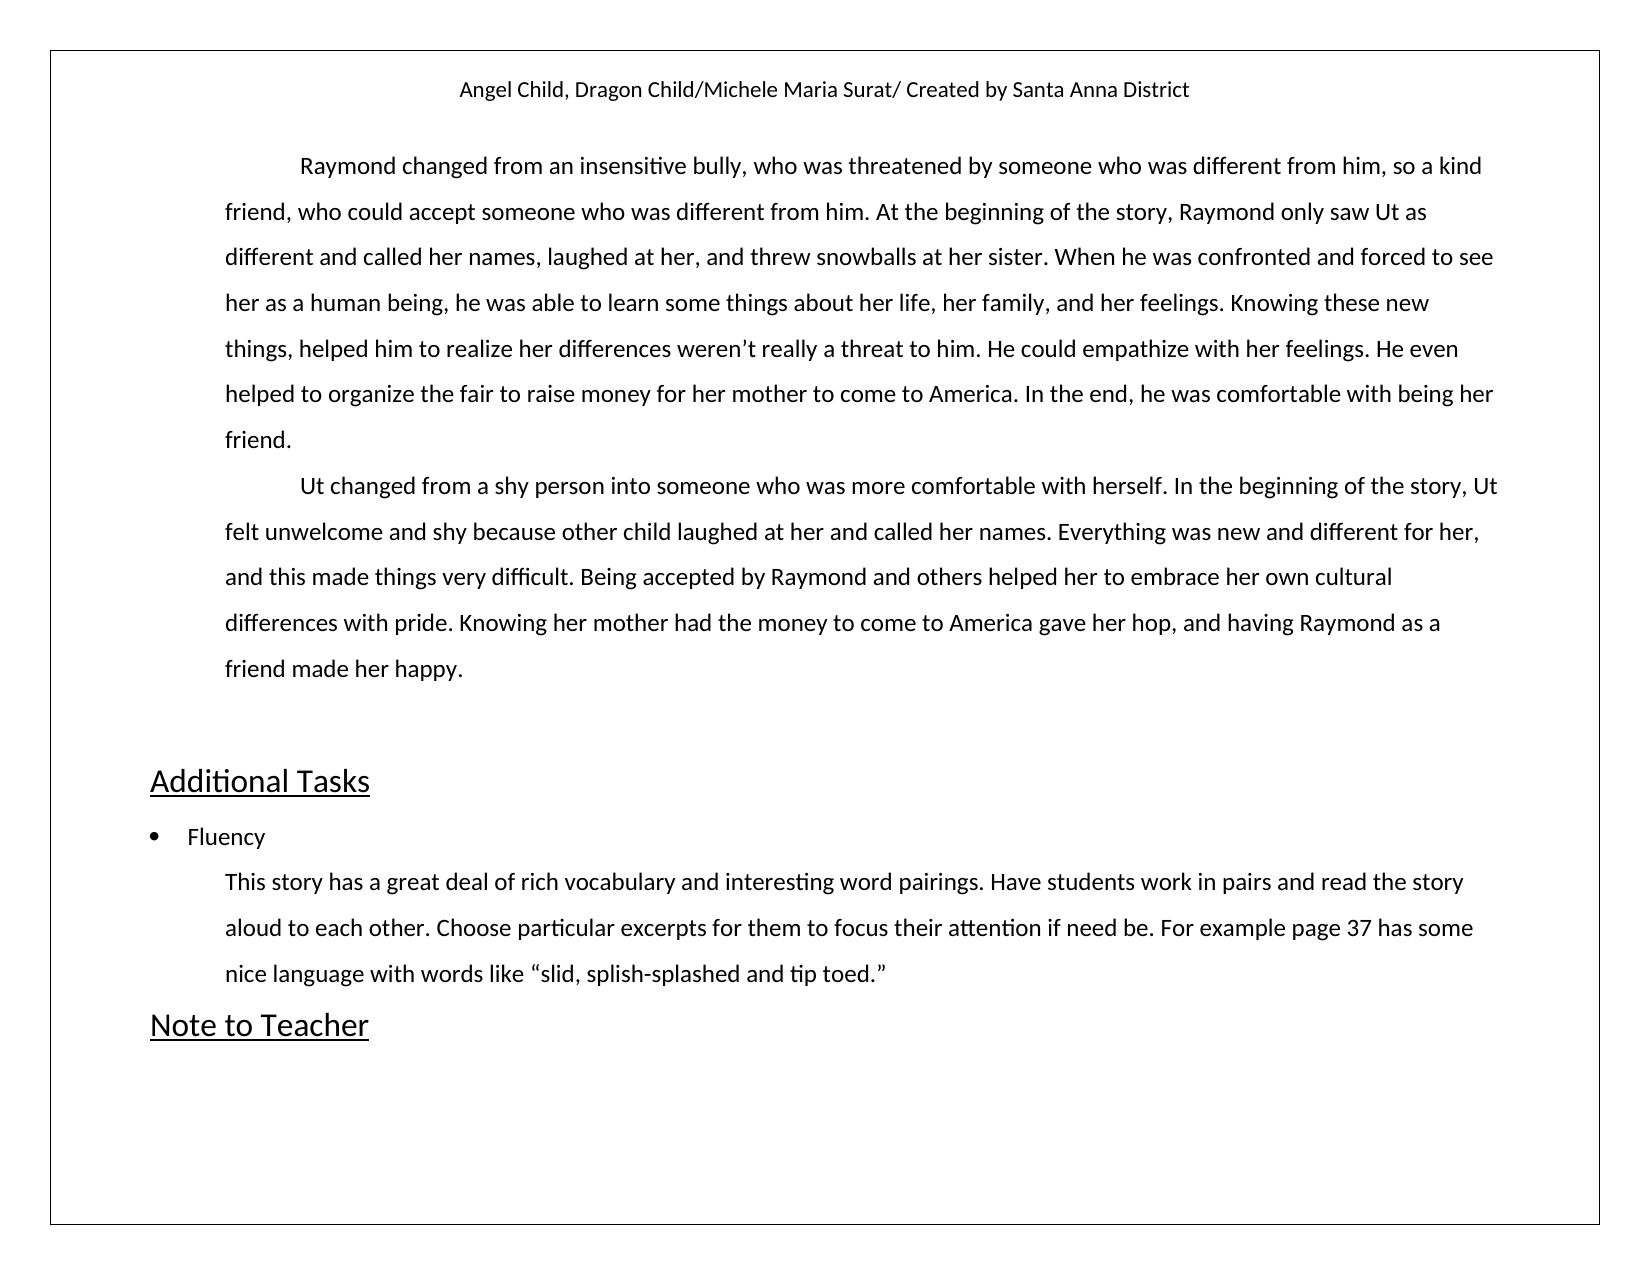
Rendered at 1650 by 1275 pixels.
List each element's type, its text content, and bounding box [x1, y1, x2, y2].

list This story has a great deal of rich vocabulary and interesting word pairings. Have students work in pairs and read the story aloud to each other. Choose particular excerpts for them to focus their attention if need be. For example page 37 has some nice language with words like “slid, splish-splashed and tip toed.” [225, 867, 1500, 988]
text Note to Teacher [150, 1004, 1500, 1044]
text Additional Tasks [150, 760, 1500, 801]
list Fluency [150, 821, 1500, 851]
text Raymond changed from an insensitive bully, who was threatened by someone who was different from him, so a kind friend, who could accept someone who was different from him. At the beginning of the story, Raymond only saw Ut as different and called her names, laughed at her, and threw snowballs at her sister. When he was confronted and forced to see her as a human being, he was able to learn some things about her life, her family, and her feelings. Knowing these new things, helped him to realize her differences weren’t really a threat to him. He could empathize with her feelings. He even helped to organize the fair to raise money for her mother to come to America. In the end, he was comfortable with being her friend. [225, 150, 1500, 455]
text Ut changed from a shy person into someone who was more comfortable with herself. In the beginning of the story, Ut felt unwelcome and shy because other child laughed at her and called her names. Everything was new and different for her, and this made things very difficult. Being accepted by Raymond and others helped her to embrace her own cultural differences with pride. Knowing her mother had the money to come to America gave her hop, and having Raymond as a friend made her happy. [225, 470, 1500, 683]
